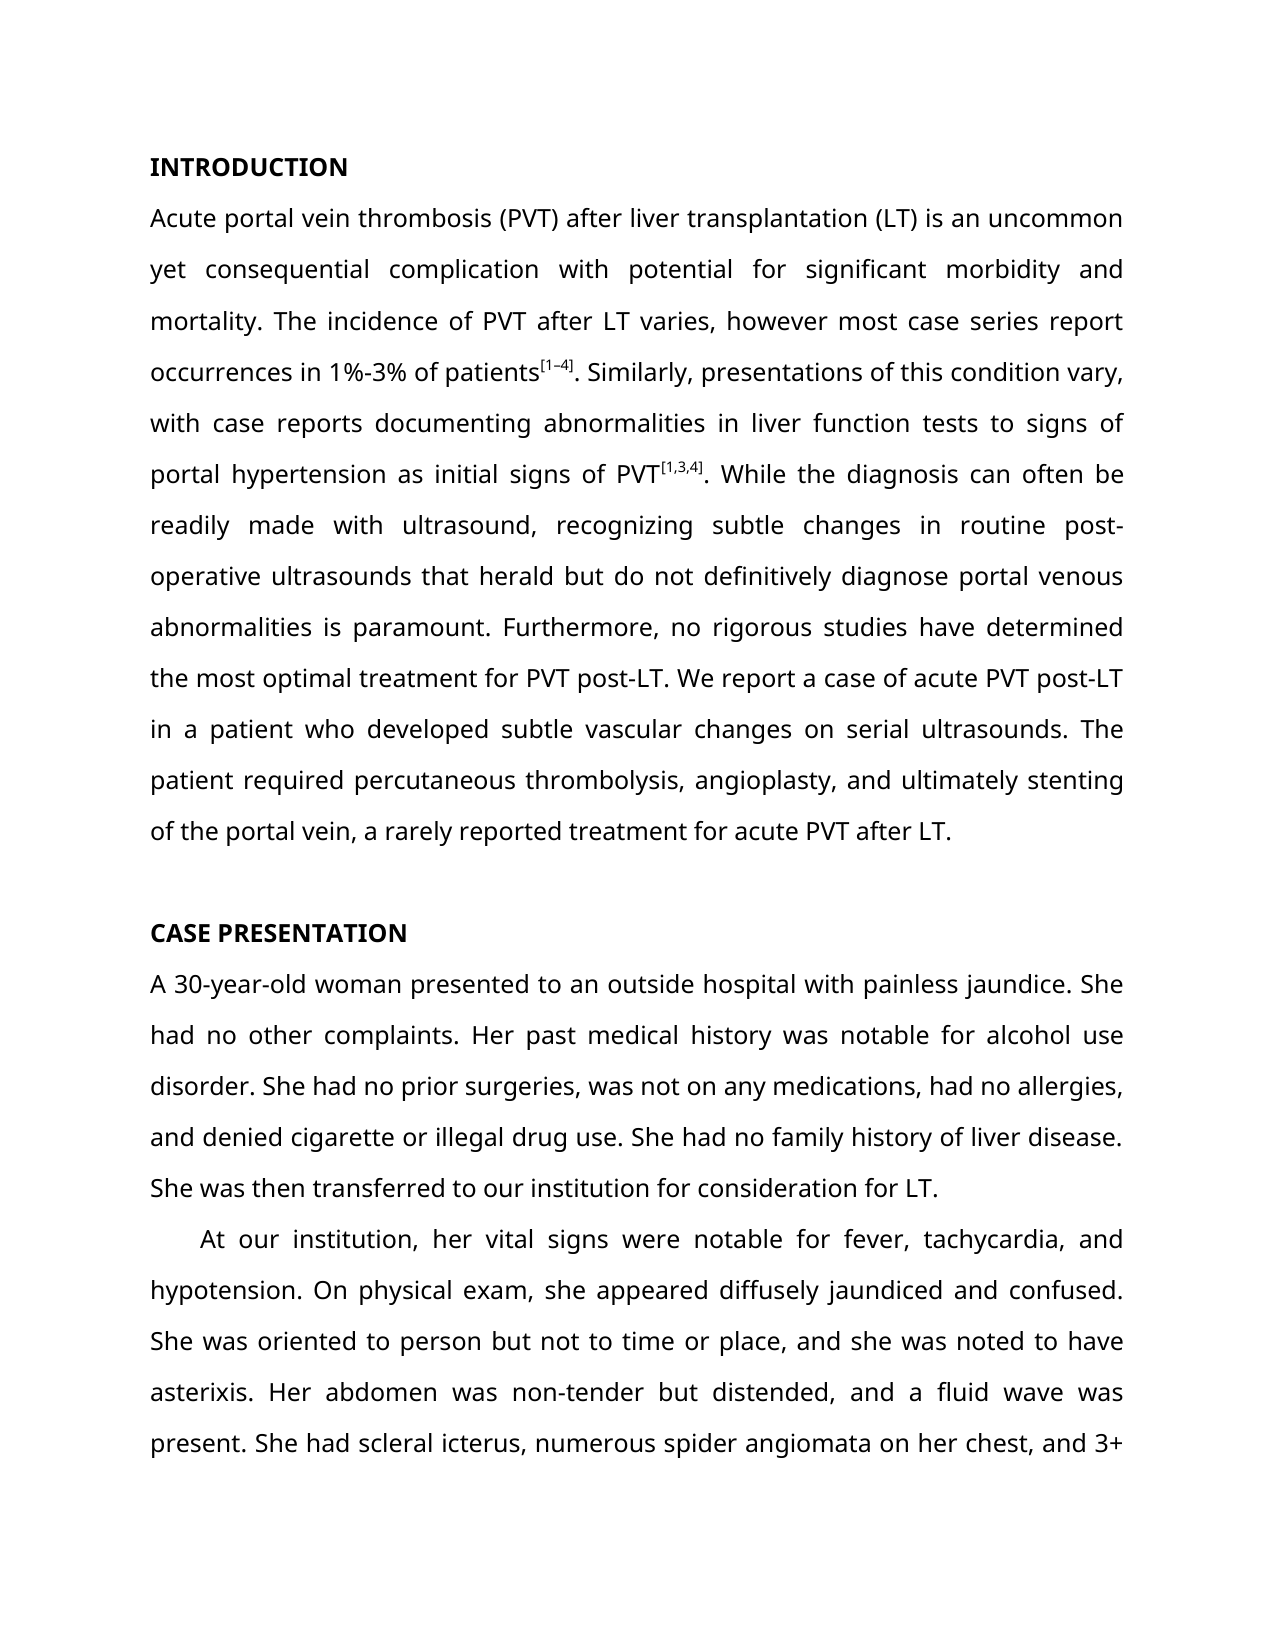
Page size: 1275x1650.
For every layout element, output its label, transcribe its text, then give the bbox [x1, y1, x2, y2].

text CASE PRESENTATION [150, 916, 1125, 950]
text Acute portal vein thrombosis (PVT) after liver transplantation (LT) is an uncommon yet consequential complication with potential for significant morbidity and mortality. The incidence of PVT after LT varies, however most case series report occurrences in 1%-3% of patients[1–4]. Similarly, presentations of this condition vary, with case reports documenting abnormalities in liver function tests to signs of portal hypertension as initial signs of PVT[1,3,4]. While the diagnosis can often be readily made with ultrasound, recognizing subtle changes in routine post-operative ultrasounds that herald but do not definitively diagnose portal venous abnormalities is paramount. Furthermore, no rigorous studies have determined the most optimal treatment for PVT post-LT. We report a case of acute PVT post-LT in a patient who developed subtle vascular changes on serial ultrasounds. The patient required percutaneous thrombolysis, angioplasty, and ultimately stenting of the portal vein, a rarely reported treatment for acute PVT after LT. [150, 201, 1125, 848]
text INTRODUCTION [150, 150, 1125, 184]
text A 30-year-old woman presented to an outside hospital with painless jaundice. She had no other complaints. Her past medical history was notable for alcohol use disorder. She had no prior surgeries, was not on any medications, had no allergies, and denied cigarette or illegal drug use. She had no family history of liver disease. She was then transferred to our institution for consideration for LT. [150, 967, 1125, 1205]
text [150, 1222, 1125, 1460]
